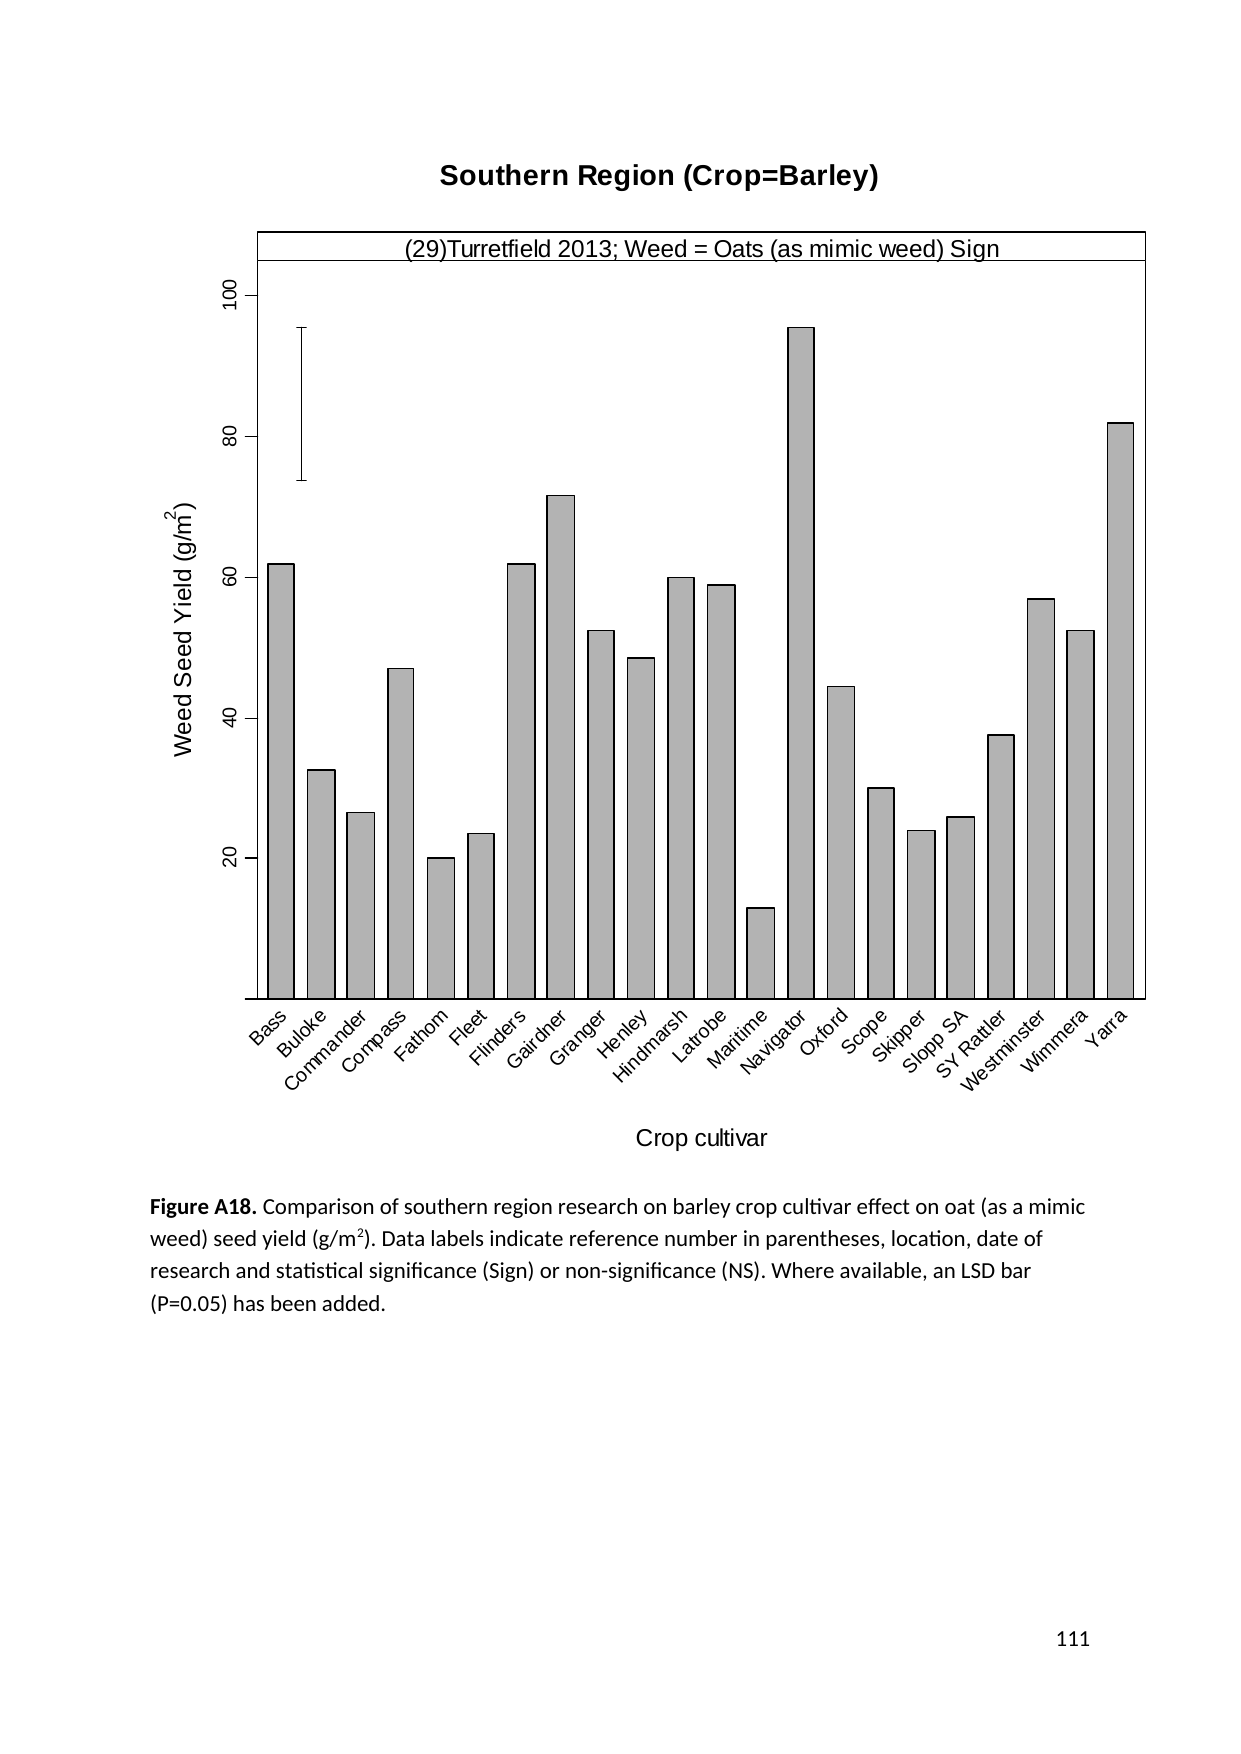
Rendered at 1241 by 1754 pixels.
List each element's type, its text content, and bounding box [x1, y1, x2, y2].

text Figure A18. Comparison of southern region research on barley crop cultivar effect on oat (as a mimic weed) seed yield (g/m2). Data labels indicate reference number in parentheses, location, date of research and statistical significance (Sign) or non-significance (NS). Where available, an LSD bar (P=0.05) has been added. [150, 1192, 1090, 1317]
